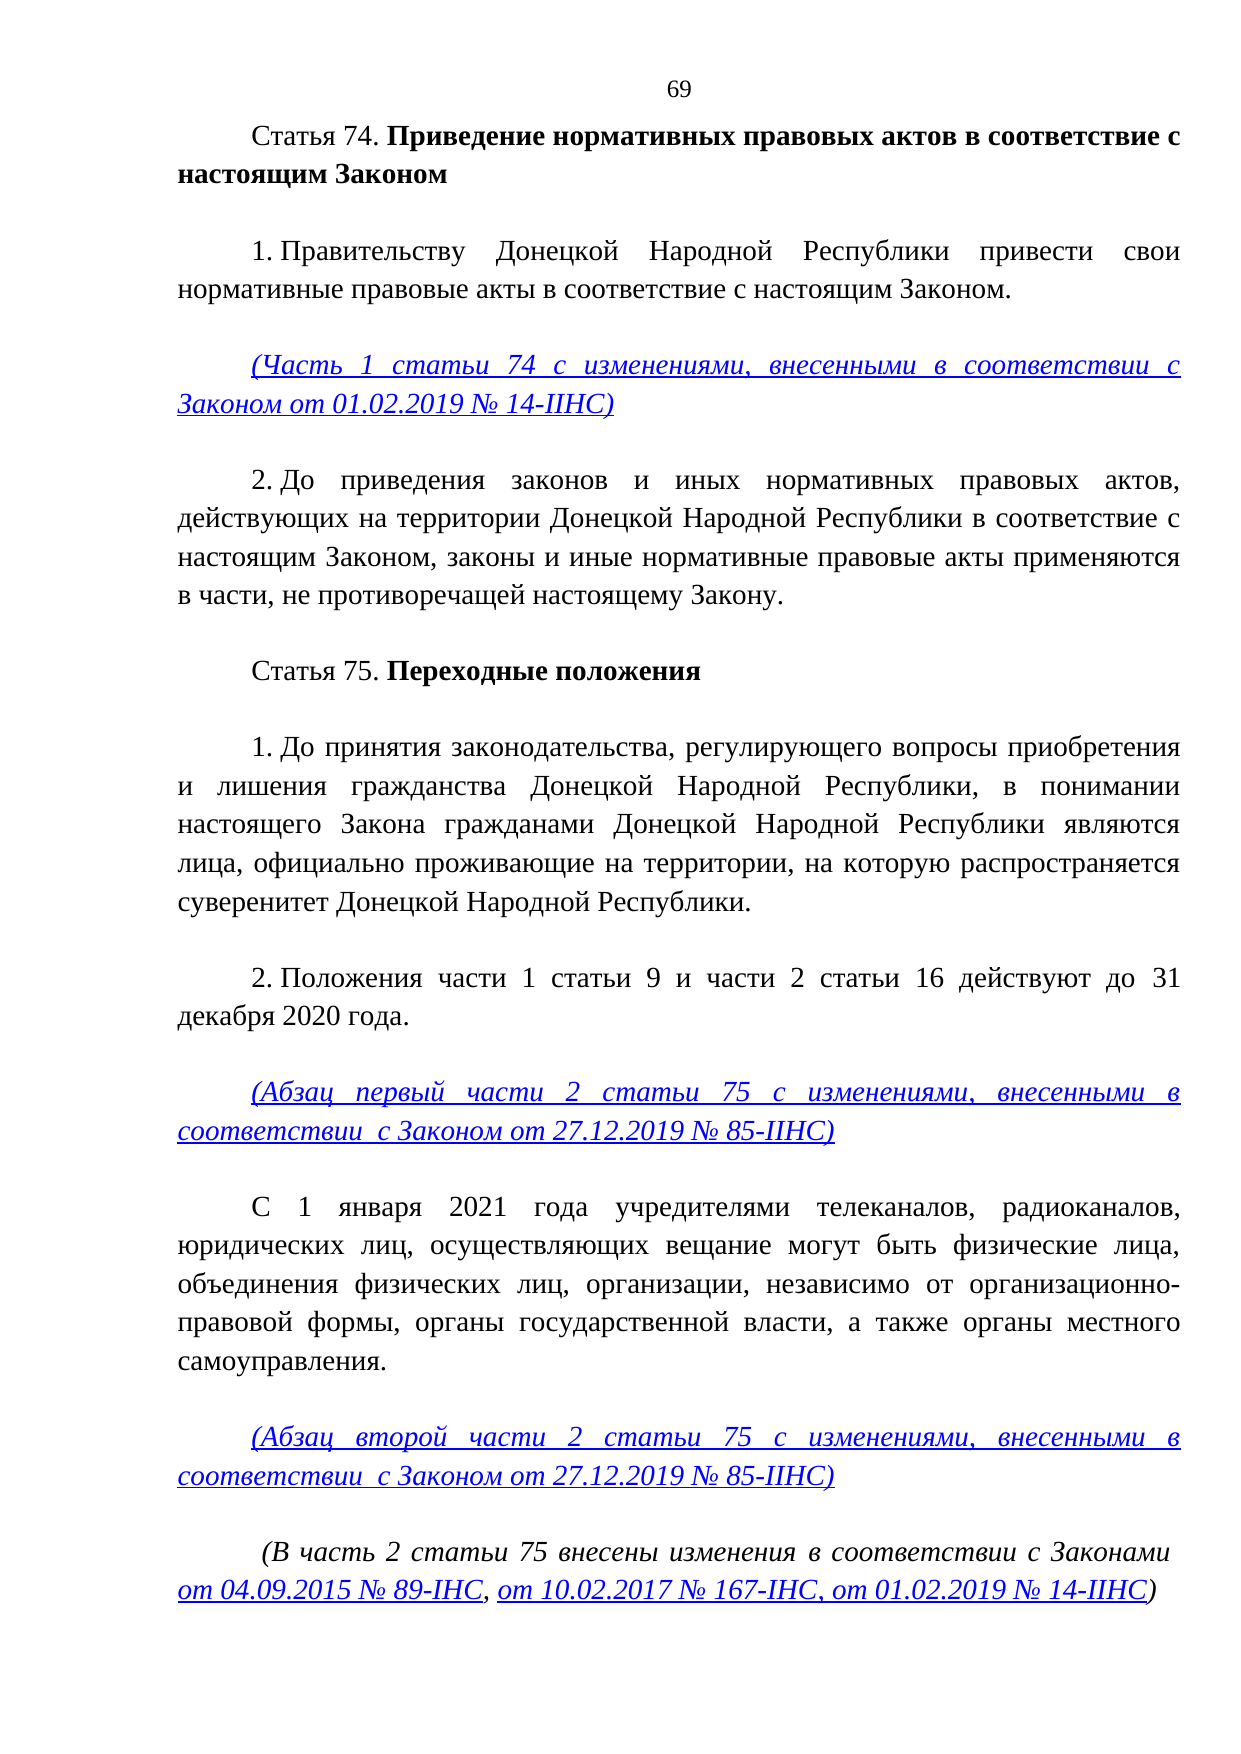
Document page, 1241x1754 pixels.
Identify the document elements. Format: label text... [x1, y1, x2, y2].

text 2. Положения части 1 статьи 9 и части 2 статьи 16 действуют до 31 декабря 2020 года. [177, 960, 1181, 1032]
subtitle Статья 74. Приведение нормативных правовых актов в соответствие с настоящим Законом [177, 118, 1181, 190]
text (В часть 2 статьи 75 внесены изменения в соответствии с Законами от 04.09.2015 № 89-ІНС, от 10.02.2017 № 167-ІНС, от 01.02.2019 № 14-IIНС) [177, 1534, 1181, 1606]
text (Абзац первый части 2 статьи 75 с изменениями, внесенными в соответствии с Законом от 27.12.2019 № 85-IIНС) [177, 1074, 1181, 1146]
text 2. До приведения законов и иных нормативных правовых актов, действующих на территории Донецкой Народной Республики в соответствие с настоящим Законом, законы и иные нормативные правовые акты применяются в части, не противоречащей настоящему Закону. [177, 462, 1181, 611]
text (Часть 1 статьи 74 с изменениями, внесенными в соответствии с Законом от 01.02.2019 № 14-IIНС) [177, 347, 1181, 419]
text 1. Правительству Донецкой Народной Республики привести свои нормативные правовые акты в соответствие с настоящим Законом. [177, 233, 1181, 305]
text (Абзац второй части 2 статьи 75 с изменениями, внесенными в соответствии с Законом от 27.12.2019 № 85-IIНС) [177, 1419, 1181, 1491]
text С 1 января 2021 года учредителями телеканалов, радиоканалов, юридических лиц, осуществляющих вещание могут быть физические лица, объединения физических лиц, организации, независимо от организационно-правовой формы, органы государственной власти, а также органы местного самоуправления. [177, 1189, 1181, 1377]
text 1. До принятия законодательства, регулирующего вопросы приобретения и лишения гражданства Донецкой Народной Республики, в понимании настоящего Закона гражданами Донецкой Народной Республики являются лица, официально проживающие на территории, на которую распространяется суверенитет Донецкой Народной Республики. [177, 729, 1181, 917]
text Статья 75. Переходные положения [177, 653, 1181, 687]
